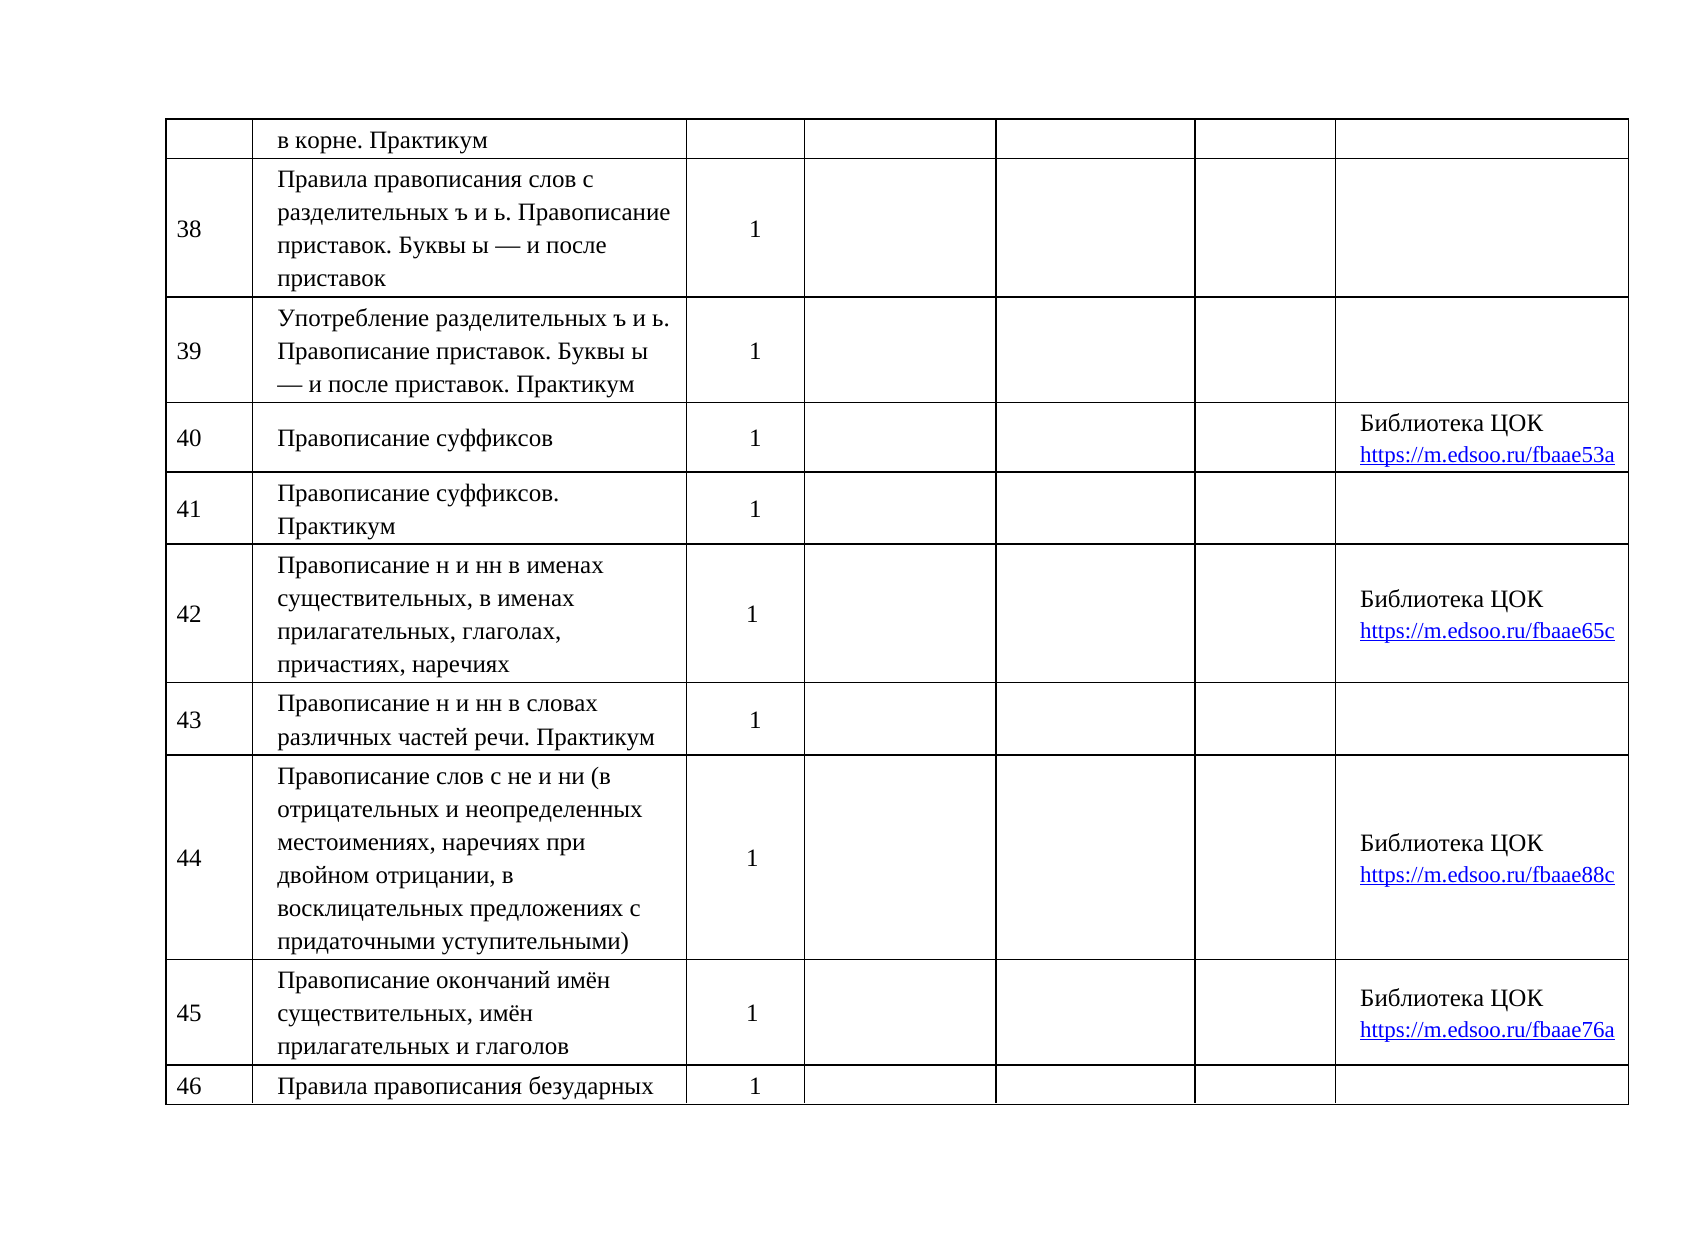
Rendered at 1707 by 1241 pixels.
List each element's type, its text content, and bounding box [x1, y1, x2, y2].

table_cell [1196, 960, 1335, 1064]
table_cell [805, 403, 995, 471]
table_cell 1 [687, 960, 804, 1064]
table_cell [1336, 120, 1628, 157]
table_cell 1 [687, 403, 804, 471]
table_cell 41 [167, 473, 252, 543]
table_cell [997, 756, 1194, 959]
table_cell 1 [687, 683, 804, 754]
table_cell [1196, 683, 1335, 754]
table_cell [805, 683, 995, 754]
table_cell Правописание суффиксов [253, 403, 686, 471]
table_cell 1 [687, 1066, 804, 1103]
table_cell [997, 1066, 1194, 1103]
table_cell 1 [687, 159, 804, 296]
table_cell [997, 120, 1194, 157]
table_cell [805, 120, 995, 157]
table_cell [805, 473, 995, 543]
table_cell 38 [167, 159, 252, 296]
table_cell [1196, 403, 1335, 471]
table_cell [805, 545, 995, 682]
table_cell [997, 545, 1194, 682]
table_cell Правописание окончаний имён существительных, имён прилагательных и глаголов [253, 960, 686, 1064]
table_cell [1196, 298, 1335, 401]
table_cell [1196, 473, 1335, 543]
table_cell [997, 960, 1194, 1064]
table_cell Правописание н и нн в словах различных частей речи. Практикум [253, 683, 686, 754]
table_cell 40 [167, 403, 252, 471]
table_cell Правописание н и нн в именах существительных, в именах прилагательных, глаголах, причастиях, наречиях [253, 545, 686, 682]
table_cell [997, 298, 1194, 401]
table_cell 42 [167, 545, 252, 682]
table_cell 46 [167, 1066, 252, 1103]
table_cell [997, 159, 1194, 296]
table_cell 45 [167, 960, 252, 1064]
table_cell [997, 473, 1194, 543]
table_cell [1196, 120, 1335, 157]
table_cell [1336, 298, 1628, 401]
table_cell Библиотека ЦОК https://m.edsoo.ru/fbaae53a [1336, 403, 1628, 471]
table_cell [1196, 545, 1335, 682]
table_cell 1 [687, 298, 804, 401]
table_cell 1 [687, 120, 804, 157]
table_cell 39 [167, 298, 252, 401]
table_cell [805, 298, 995, 401]
table_cell 43 [167, 683, 252, 754]
table_cell Употребление разделительных ъ и ь. Правописание приставок. Буквы ы — и после приставок. Практикум [253, 298, 686, 401]
table_cell [1196, 1066, 1335, 1103]
table_cell [1196, 159, 1335, 296]
table_cell [997, 683, 1194, 754]
table_cell [805, 756, 995, 959]
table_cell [253, 1066, 686, 1103]
table_cell 37 [167, 120, 252, 157]
table_cell 1 [687, 545, 804, 682]
table_cell 1 [687, 473, 804, 543]
table_cell Правила правописания слов с разделительных ъ и ь. Правописание приставок. Буквы ы — и после приставок [253, 159, 686, 296]
table_cell 44 [167, 756, 252, 959]
table_cell Библиотека ЦОК https://m.edsoo.ru/fbaae76a [1336, 960, 1628, 1064]
table_cell [1336, 683, 1628, 754]
table_cell [805, 1066, 995, 1103]
table_cell Библиотека ЦОК https://m.edsoo.ru/fbaae65c [1336, 545, 1628, 682]
table_cell [1336, 1066, 1628, 1103]
table_cell [805, 960, 995, 1064]
table_cell [1196, 756, 1335, 959]
table_cell Библиотека ЦОК https://m.edsoo.ru/fbaae88c [1336, 756, 1628, 959]
table_cell [997, 403, 1194, 471]
table_cell 1 [687, 756, 804, 959]
table_cell [1336, 473, 1628, 543]
table_cell [1336, 159, 1628, 296]
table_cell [253, 120, 686, 157]
table_cell Правописание суффиксов. Практикум [253, 473, 686, 543]
table_cell [805, 159, 995, 296]
table_cell Правописание слов с не и ни (в отрицательных и неопределенных местоимениях, наречиях при двойном отрицании, в восклицательных предложениях с придаточными уступительными) [253, 756, 686, 959]
